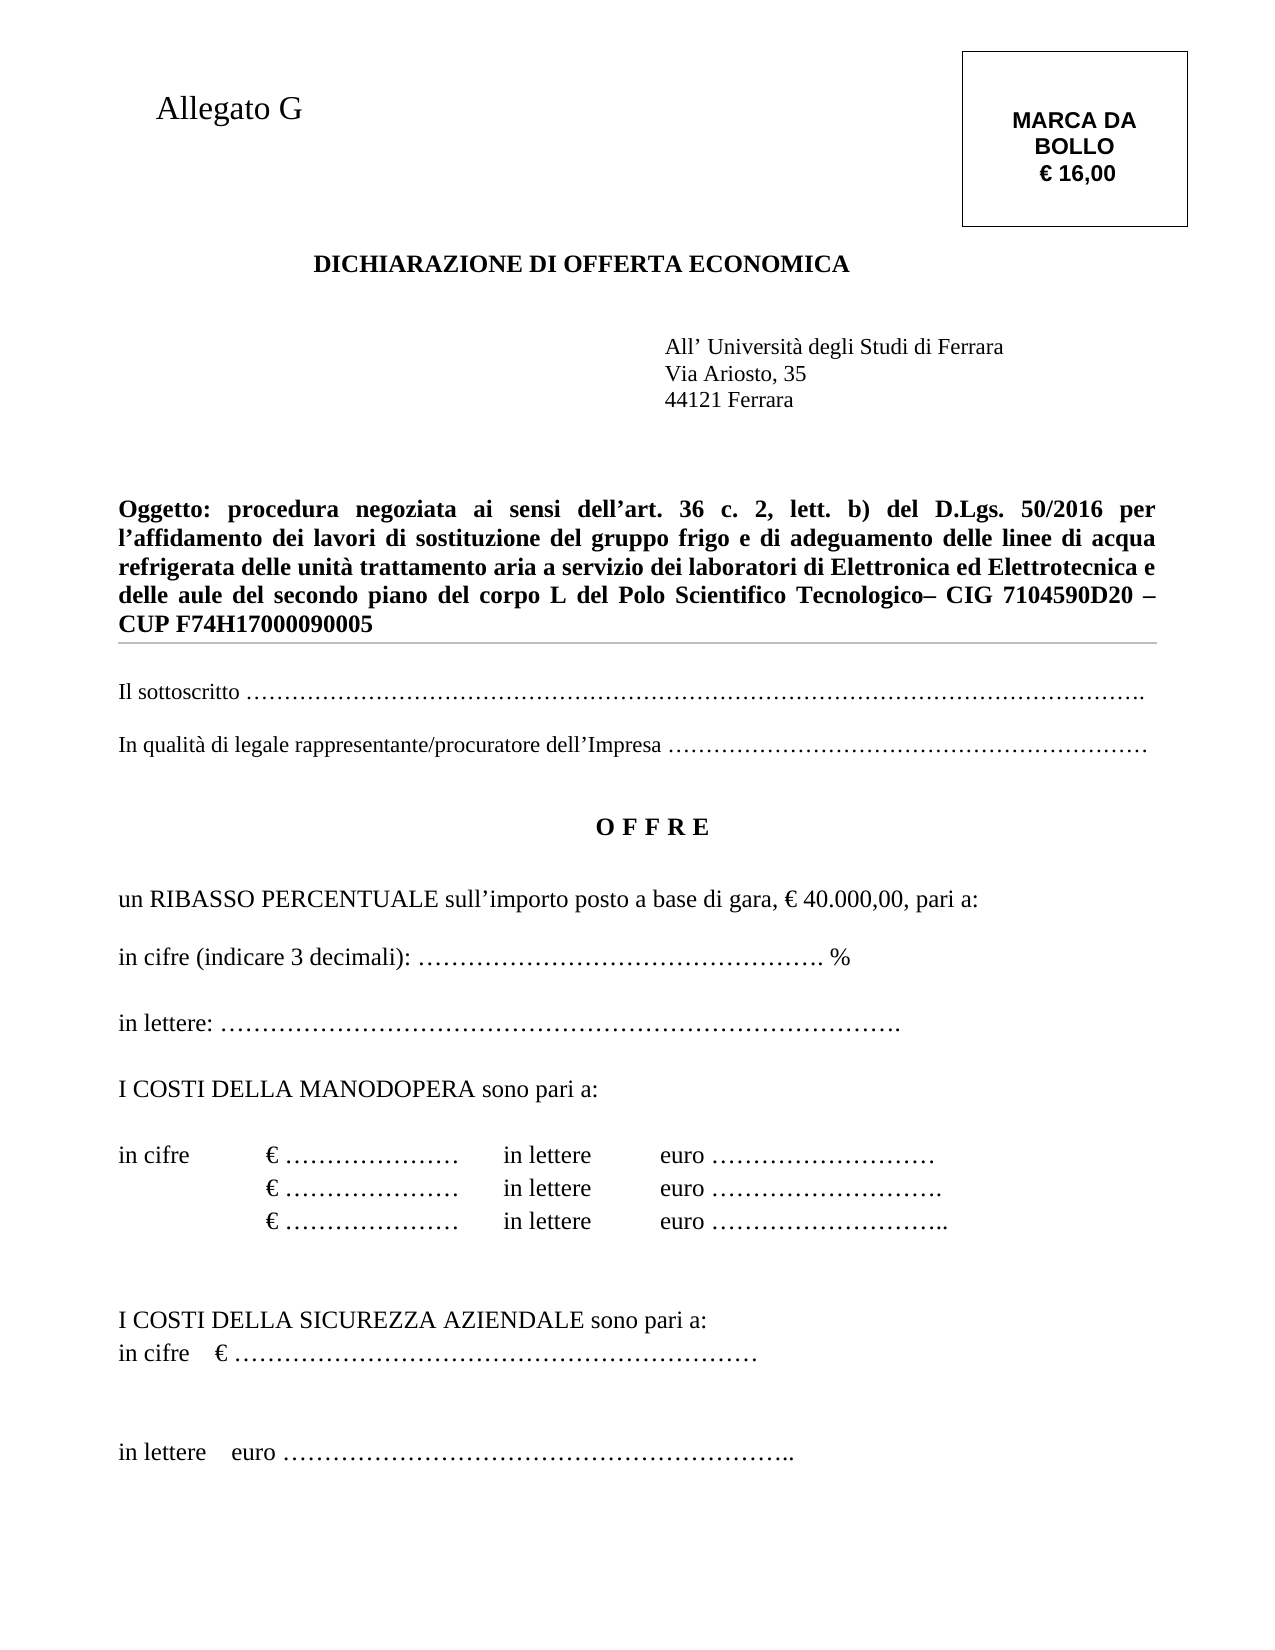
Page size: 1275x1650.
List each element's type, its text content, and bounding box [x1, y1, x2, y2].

text un RIBASSO PERCENTUALE sull’importo posto a base di gara, € 40.000,00, pari a: [118, 884, 1157, 913]
text I COSTI DELLA SICUREZZA AZIENDALE sono pari a: [118, 1305, 1157, 1333]
text € ………………… in lettere euro ……………………….. [192, 1206, 1157, 1234]
text in lettere: ………………………………………………………………………. [118, 1008, 1157, 1036]
subtitle All’ Università degli Studi di Ferrara [664, 333, 1157, 360]
text I COSTI DELLA MANODOPERA sono pari a: [118, 1074, 1157, 1102]
text in cifre (indicare 3 decimali): …………………………………………. % [118, 942, 1157, 970]
subtitle Oggetto: procedura negoziata ai sensi dell’art. 36 c. 2, lett. b) del D.Lgs. 50/2016 per l’affidamento dei lavori di sostituzione del gruppo frigo e di adeguamento delle linee di acqua refrigerata delle unità trattamento aria a servizio dei laboratori di Elettronica ed Elettrotecnica e delle aule del secondo piano del corpo L del Polo Scientifico Tecnologico– CIG 7104590D20 – CUP F74H17000090005 [118, 494, 1157, 642]
subtitle DICHIARAZIONE DI OFFERTA ECONOMICA [6, 249, 1157, 278]
text in lettere euro …………………………………………………….. [118, 1437, 1157, 1466]
text Allegato G [963, 89, 1157, 127]
text Il sottoscritto ………………………………………………………………………………………………………. [118, 678, 1157, 704]
text 44121 Ferrara [664, 386, 1157, 412]
text in cifre € ………………… in lettere euro ……………………… [118, 1140, 1157, 1168]
text € ………………… in lettere euro ………………………. [118, 1173, 1157, 1201]
subtitle OFFRE [118, 812, 1187, 841]
text Via Ariosto, 35 [664, 360, 1157, 386]
text In qualità di legale rappresentante/procuratore dell’Impresa ……………………………………………………… [118, 731, 1157, 757]
text Allegato G [156, 89, 962, 127]
text in cifre € ……………………………………………………… [118, 1338, 1157, 1367]
